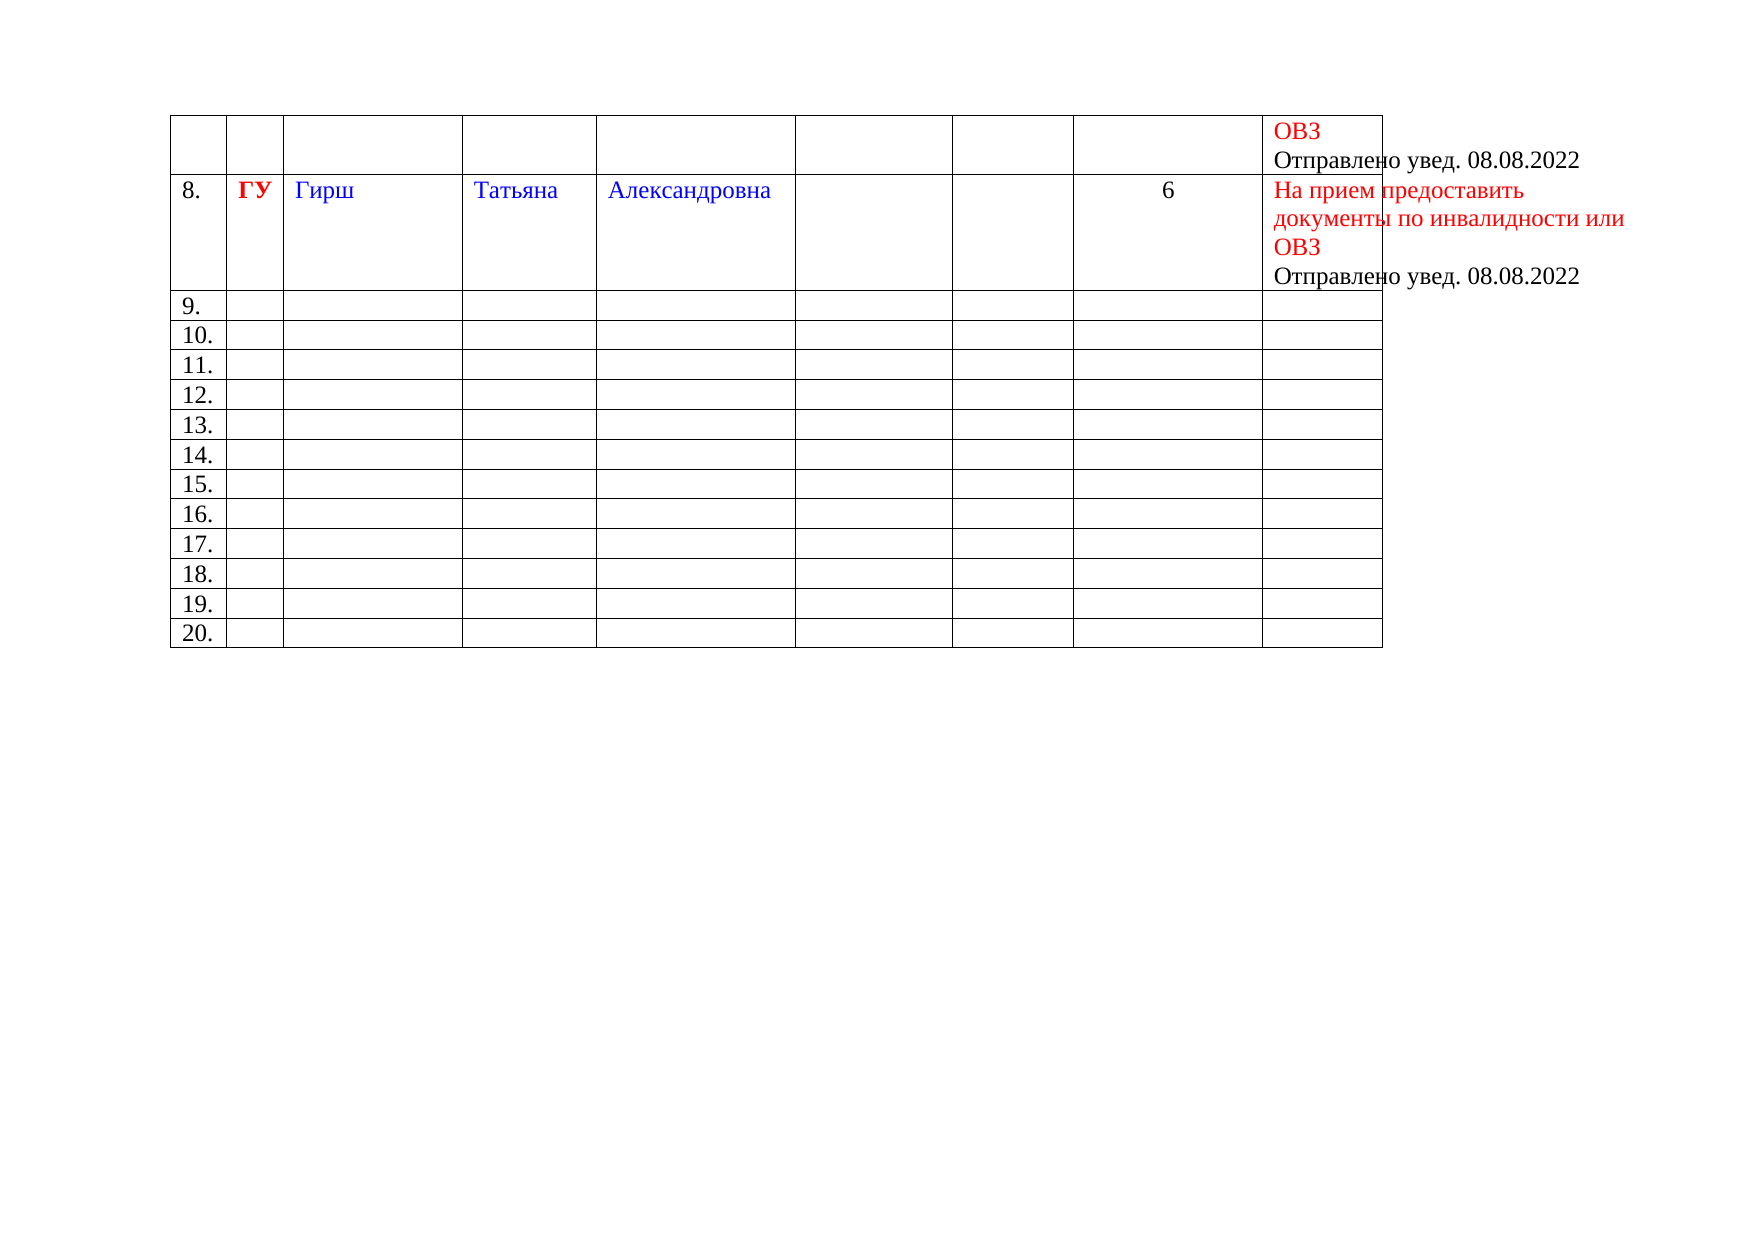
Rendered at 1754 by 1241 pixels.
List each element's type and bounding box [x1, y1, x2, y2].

table_header [1382, 188, 1390, 759]
table_header [166, 89, 1382, 759]
table_header [1382, 89, 1390, 187]
